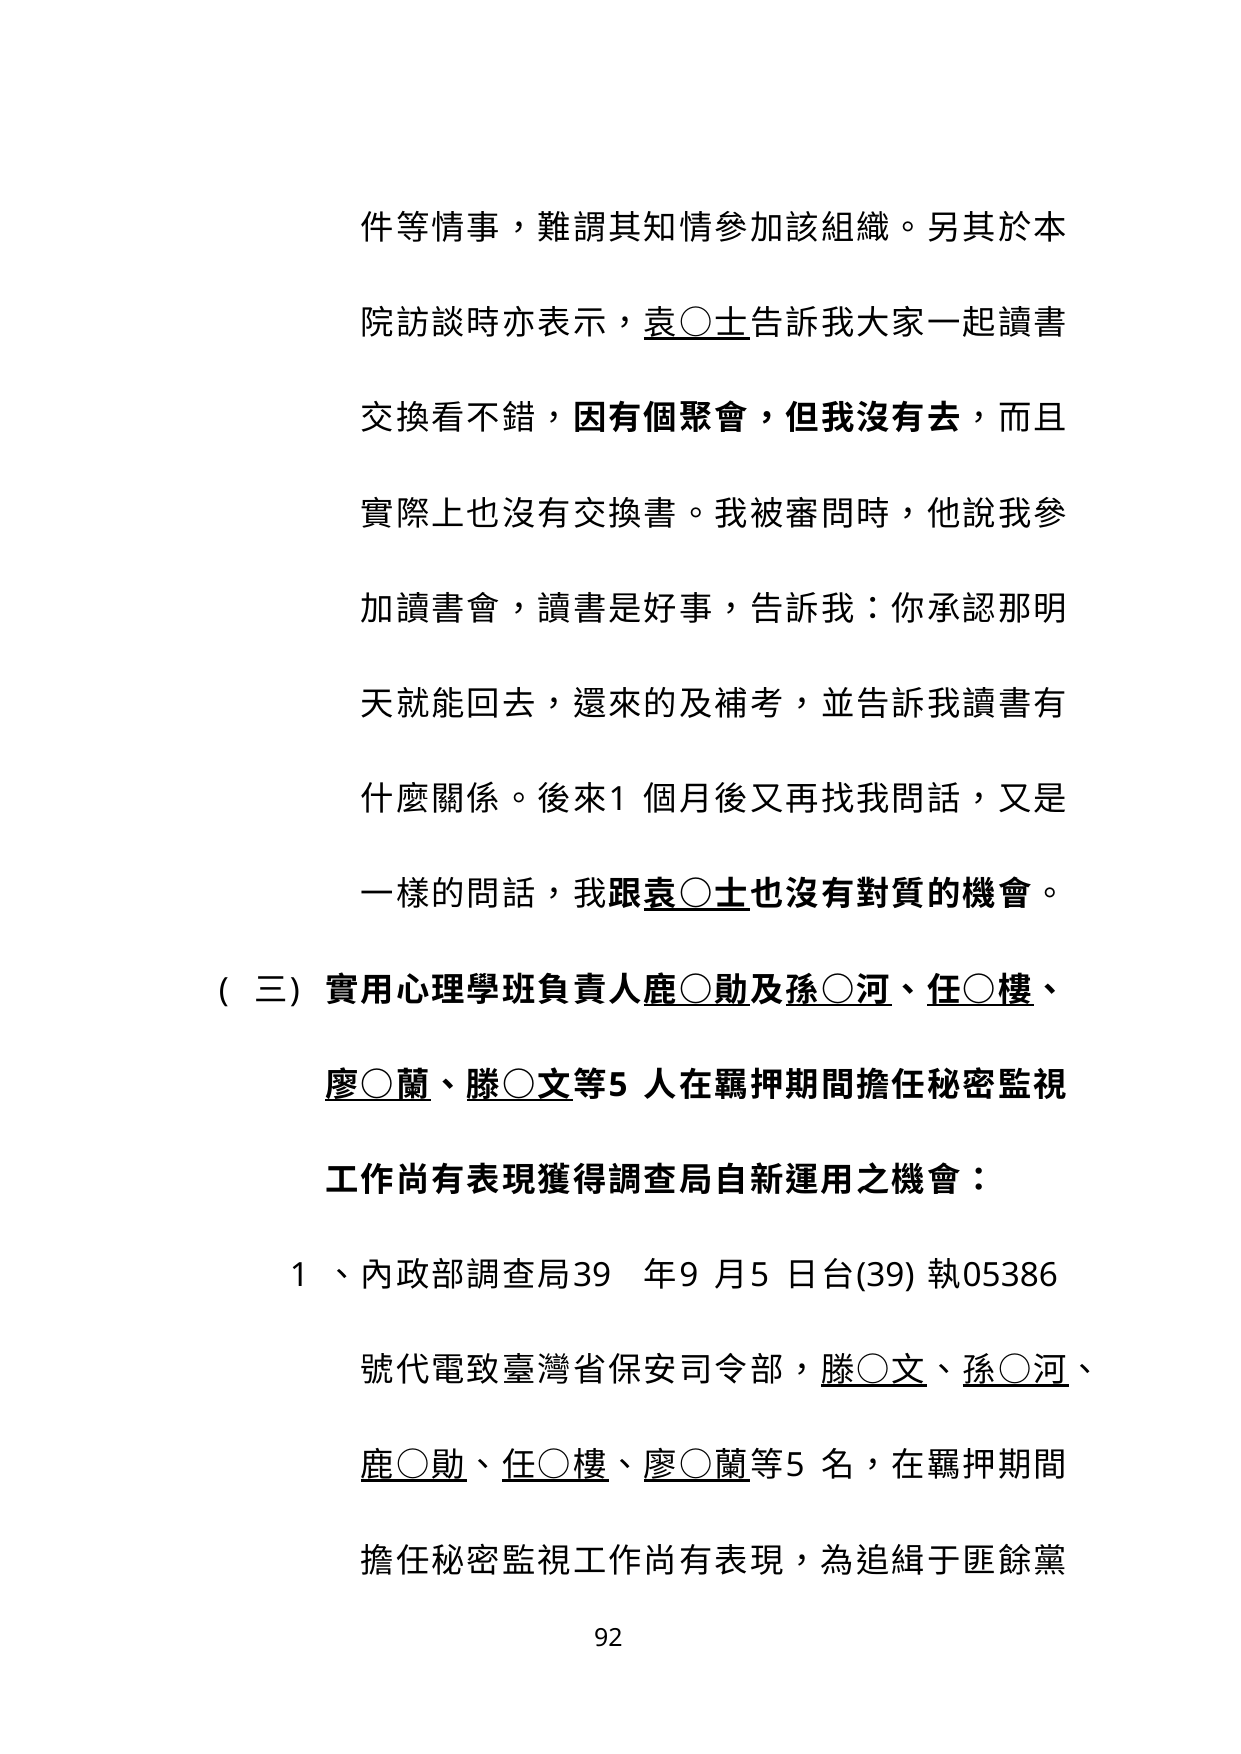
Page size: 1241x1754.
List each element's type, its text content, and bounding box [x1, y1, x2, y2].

subtitle 實用心理學班負責人鹿○勛及孫○河、任○樓、廖○蘭、滕○文等5人在羈押期間擔任秘密監視工作尚有表現獲得調查局自新運用之機會： [219, 939, 1069, 1224]
subtitle 內政部調查局39年9月5日台(39)執05386號代電致臺灣省保安司令部，滕○文、孫○河、鹿○勛、任○樓、廖○蘭等5名，在羈押期間擔任秘密監視工作尚有表現，為追緝于匪餘黨計，擬由該局繼續感訓監視運用。 [273, 1224, 1069, 1605]
